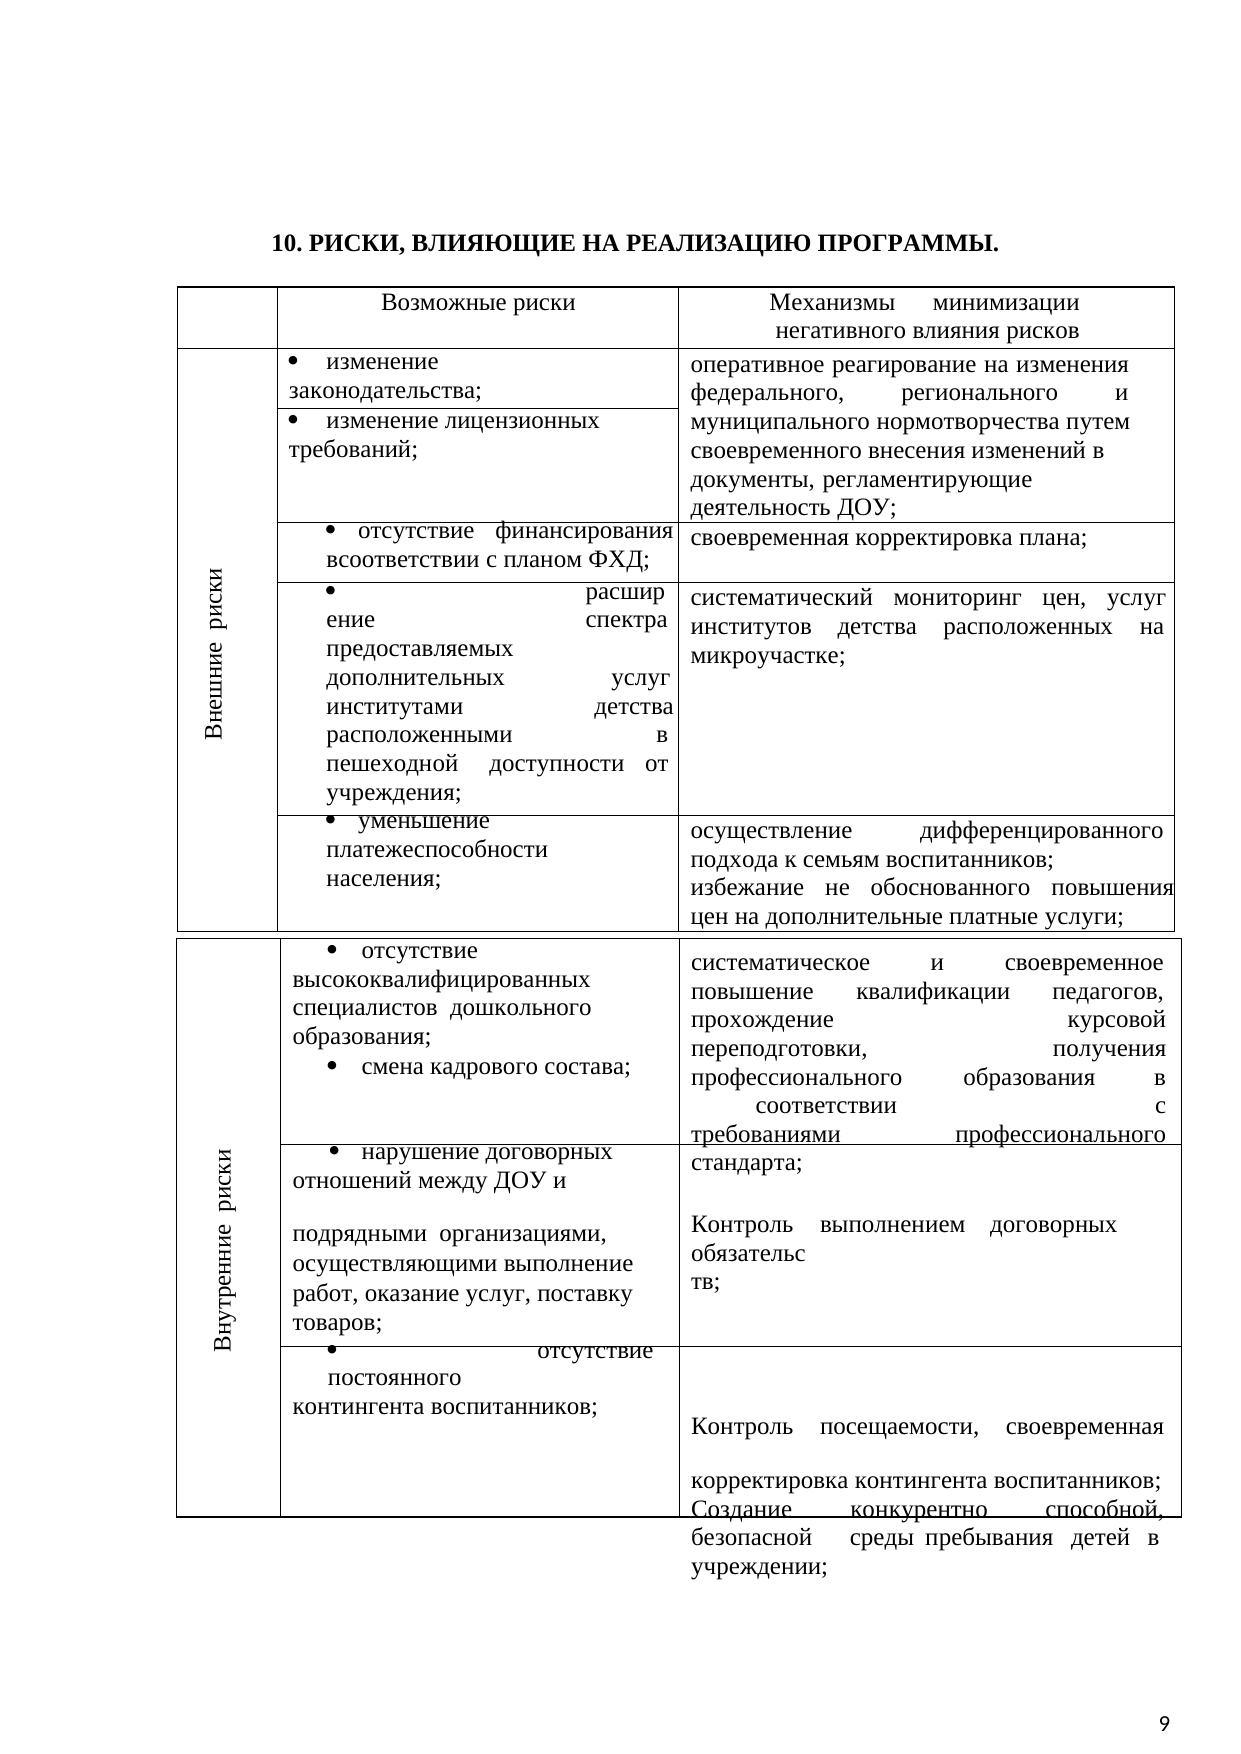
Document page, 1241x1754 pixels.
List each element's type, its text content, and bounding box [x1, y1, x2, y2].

text систематическое и своевременное повышение квалификации педагогов, прохождение курсовой переподготовки, получения профессионального образования в соответствии с требованиями профессионального стандарта; [691, 948, 1166, 1176]
text осуществление дифференцированного подхода к семьям воспитанников; [690, 815, 1169, 872]
text тв; [691, 1267, 1176, 1295]
text  нарушение договорных отношений между ДОУ и [292, 1136, 613, 1194]
text  уменьшение платежеспособности населения; [326, 806, 552, 891]
text  расшир ение спектра предоставляемых дополнительных услуг институтами детства расположенными в пешеходной доступности от учреждения; [326, 576, 674, 806]
text Возможные риски [381, 287, 670, 315]
text  отсутствие финансирования всоответствии с планом ФХД; [326, 516, 674, 573]
text Механизмы минимизации негативного влияния рисков [769, 287, 1079, 344]
text своевременная корректировка плана; [690, 522, 1176, 550]
text оперативное реагирование на изменения федерального, регионального и муниципального нормотворчества путем своевременного внесения изменений в документы, регламентирующие деятельность ДОУ; [690, 349, 1134, 521]
text  изменение законодательства; [289, 347, 486, 403]
text  смена кадрового состава; [328, 1051, 670, 1080]
text корректировка контингента воспитанников; Создание конкурентно способной, безопасной среды пребывания детей в учреждении; [691, 1466, 1170, 1580]
text Контроль выполнением договорных обязательс [691, 1209, 1123, 1267]
text контингента воспитанников; [292, 1391, 670, 1419]
text избежание не обоснованного повышения цен на дополнительные платные услуги; [690, 872, 1180, 930]
text  отсутствие постоянного [328, 1337, 659, 1391]
text подрядными организациями, осуществляющими выполнение работ, оказание услуг, поставку товаров; [292, 1218, 638, 1336]
text  отсутствие высококвалифицированных специалистов дошкольного образования; [292, 936, 598, 1049]
text 10. РИСКИ, ВЛИЯЮЩИЕ НА РЕАЛИЗАЦИЮ ПРОГРАММЫ. [271, 228, 1176, 257]
text 9 [1158, 1709, 1176, 1737]
text систематический мониторинг цен, услуг институтов детства расположенных на микроучастке; [690, 582, 1166, 668]
text  изменение лицензионных требований; [289, 406, 607, 463]
text Контроль посещаемости, своевременная [691, 1411, 1176, 1440]
